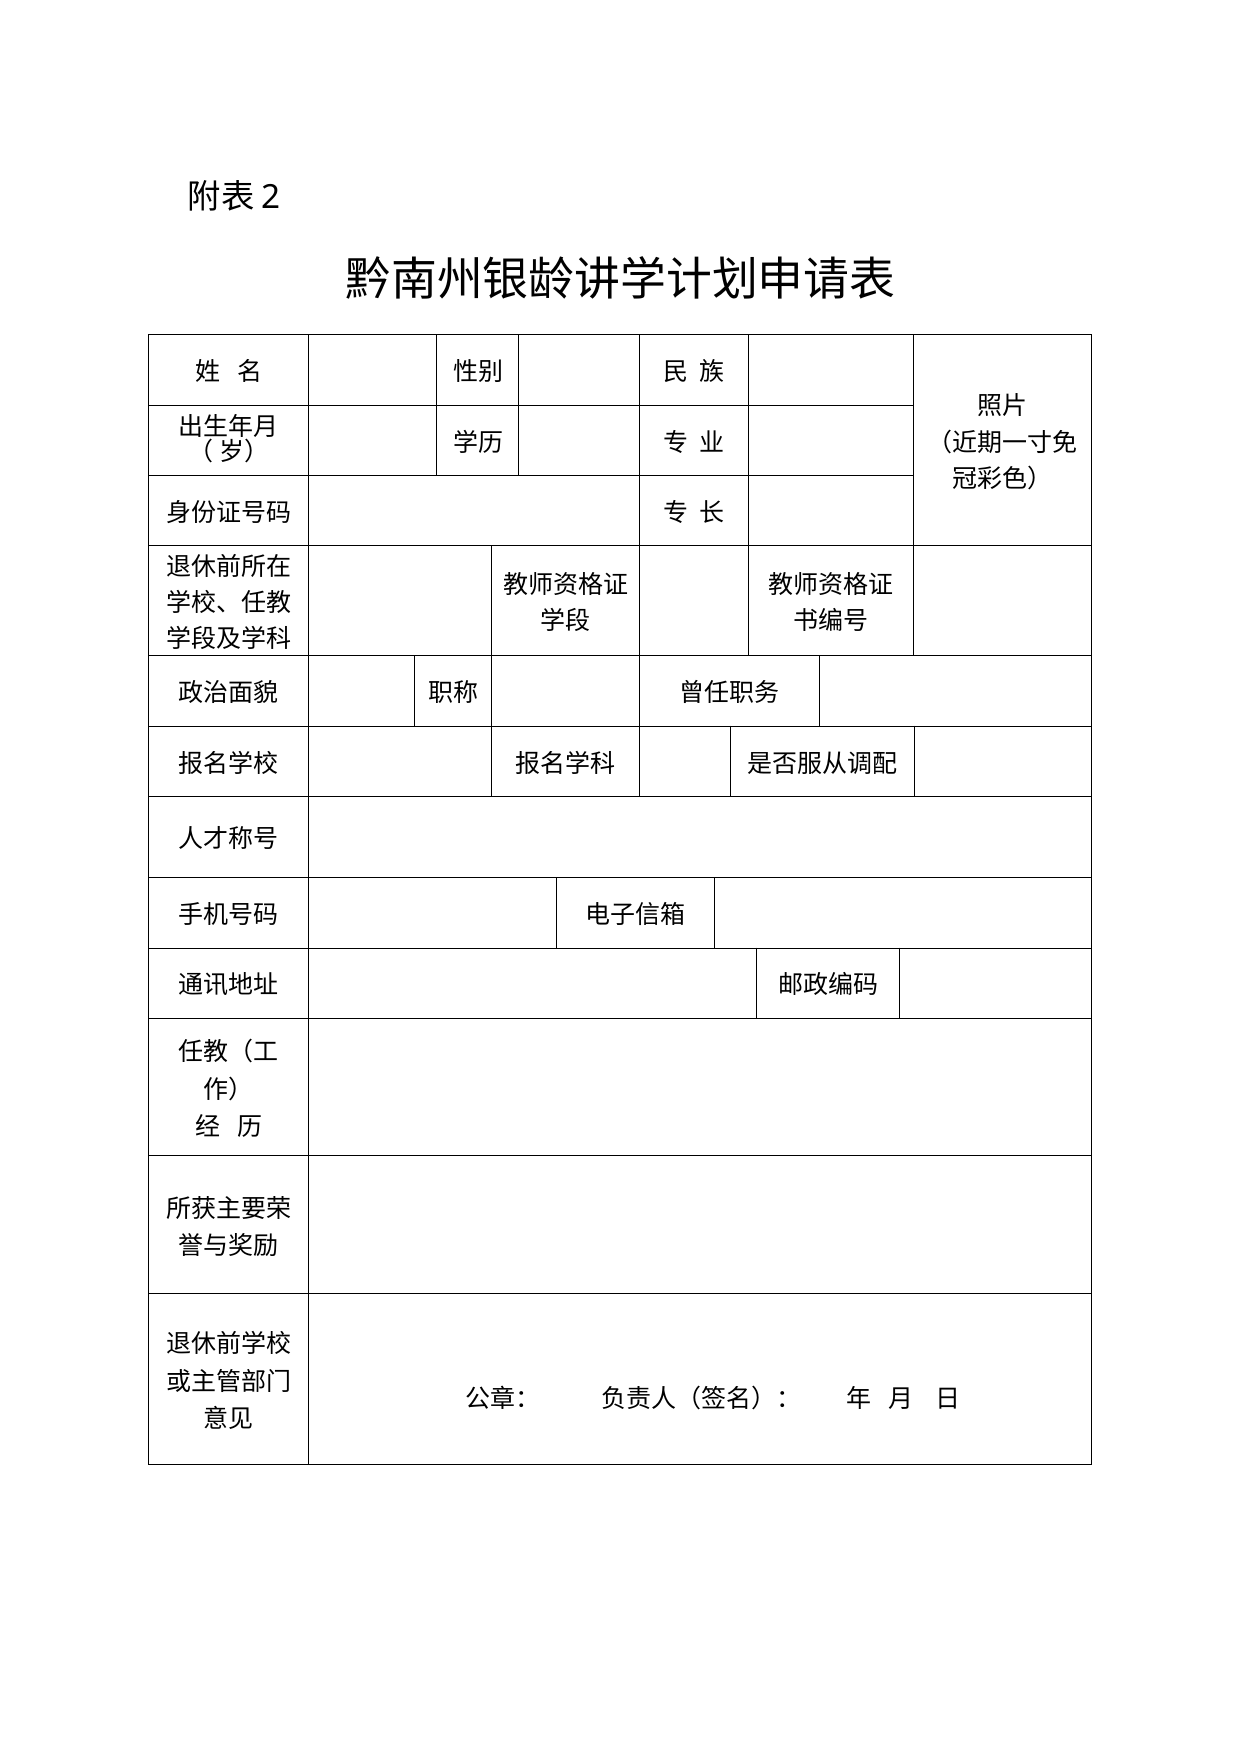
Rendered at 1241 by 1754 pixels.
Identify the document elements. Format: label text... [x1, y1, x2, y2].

table_cell 职称 [415, 656, 491, 726]
table_cell [309, 476, 639, 545]
table_cell 电子信箱 [557, 878, 714, 947]
table_cell 学历 [437, 406, 518, 475]
table_cell [309, 1156, 1091, 1293]
table_header 性别 [437, 335, 518, 404]
table_header 照片 （近期一寸免冠彩色） [914, 335, 1091, 545]
table_cell 退休前学校 或主管部门 意见 [149, 1294, 308, 1464]
table_cell 所获主要荣誉与奖励 [149, 1156, 308, 1293]
table_cell 教师资格证书编号 [749, 546, 913, 655]
table_cell 公章： 负责人（签名）： 年 月 日 [309, 1294, 1091, 1464]
table_cell 邮政编码 [757, 949, 899, 1018]
table_cell 教师资格证学段 [492, 546, 639, 655]
table_cell 曾任职务 [640, 656, 819, 726]
table_cell [519, 406, 639, 475]
table_cell [309, 949, 756, 1018]
table_header [749, 335, 913, 404]
table_cell [309, 878, 556, 947]
text 附表2 [187, 162, 1053, 227]
table_cell 政治面貌 [149, 656, 308, 726]
table_cell 报名学科 [492, 727, 639, 796]
table_cell 通讯地址 [149, 949, 308, 1018]
table_cell [309, 727, 491, 796]
table_cell [309, 1019, 1091, 1155]
table_cell 出生年月 （ 岁） [149, 406, 308, 475]
table_cell 专 长 [640, 476, 748, 545]
table_cell 人才称号 [149, 797, 308, 877]
table_cell 报名学校 [149, 727, 308, 796]
table_cell [309, 546, 491, 655]
table_header [309, 335, 436, 404]
table_cell [715, 878, 1091, 947]
table_cell 身份证号码 [149, 476, 308, 545]
table_cell [309, 797, 1091, 877]
table_header 姓 名 [149, 335, 308, 404]
table_cell 任教（工作） 经 历 [149, 1019, 308, 1155]
table_header 民 族 [640, 335, 748, 404]
table_cell [749, 476, 913, 545]
table_cell [915, 727, 1091, 796]
table_cell 专 业 [640, 406, 748, 475]
table_cell [309, 656, 414, 726]
table_cell [309, 406, 436, 475]
text 黔南州银龄讲学计划申请表 [187, 227, 1053, 324]
table_cell [749, 406, 913, 475]
table_cell 退休前所在学校、任教学段及学科 [149, 546, 308, 655]
table_cell [914, 546, 1091, 655]
table_cell 是否服从调配 [731, 727, 914, 796]
table_cell [900, 949, 1091, 1018]
table_cell [640, 546, 748, 655]
table_cell [492, 656, 639, 726]
table_cell [640, 727, 730, 796]
table_cell 手机号码 [149, 878, 308, 947]
table_header [519, 335, 639, 404]
table_cell [820, 656, 1091, 726]
